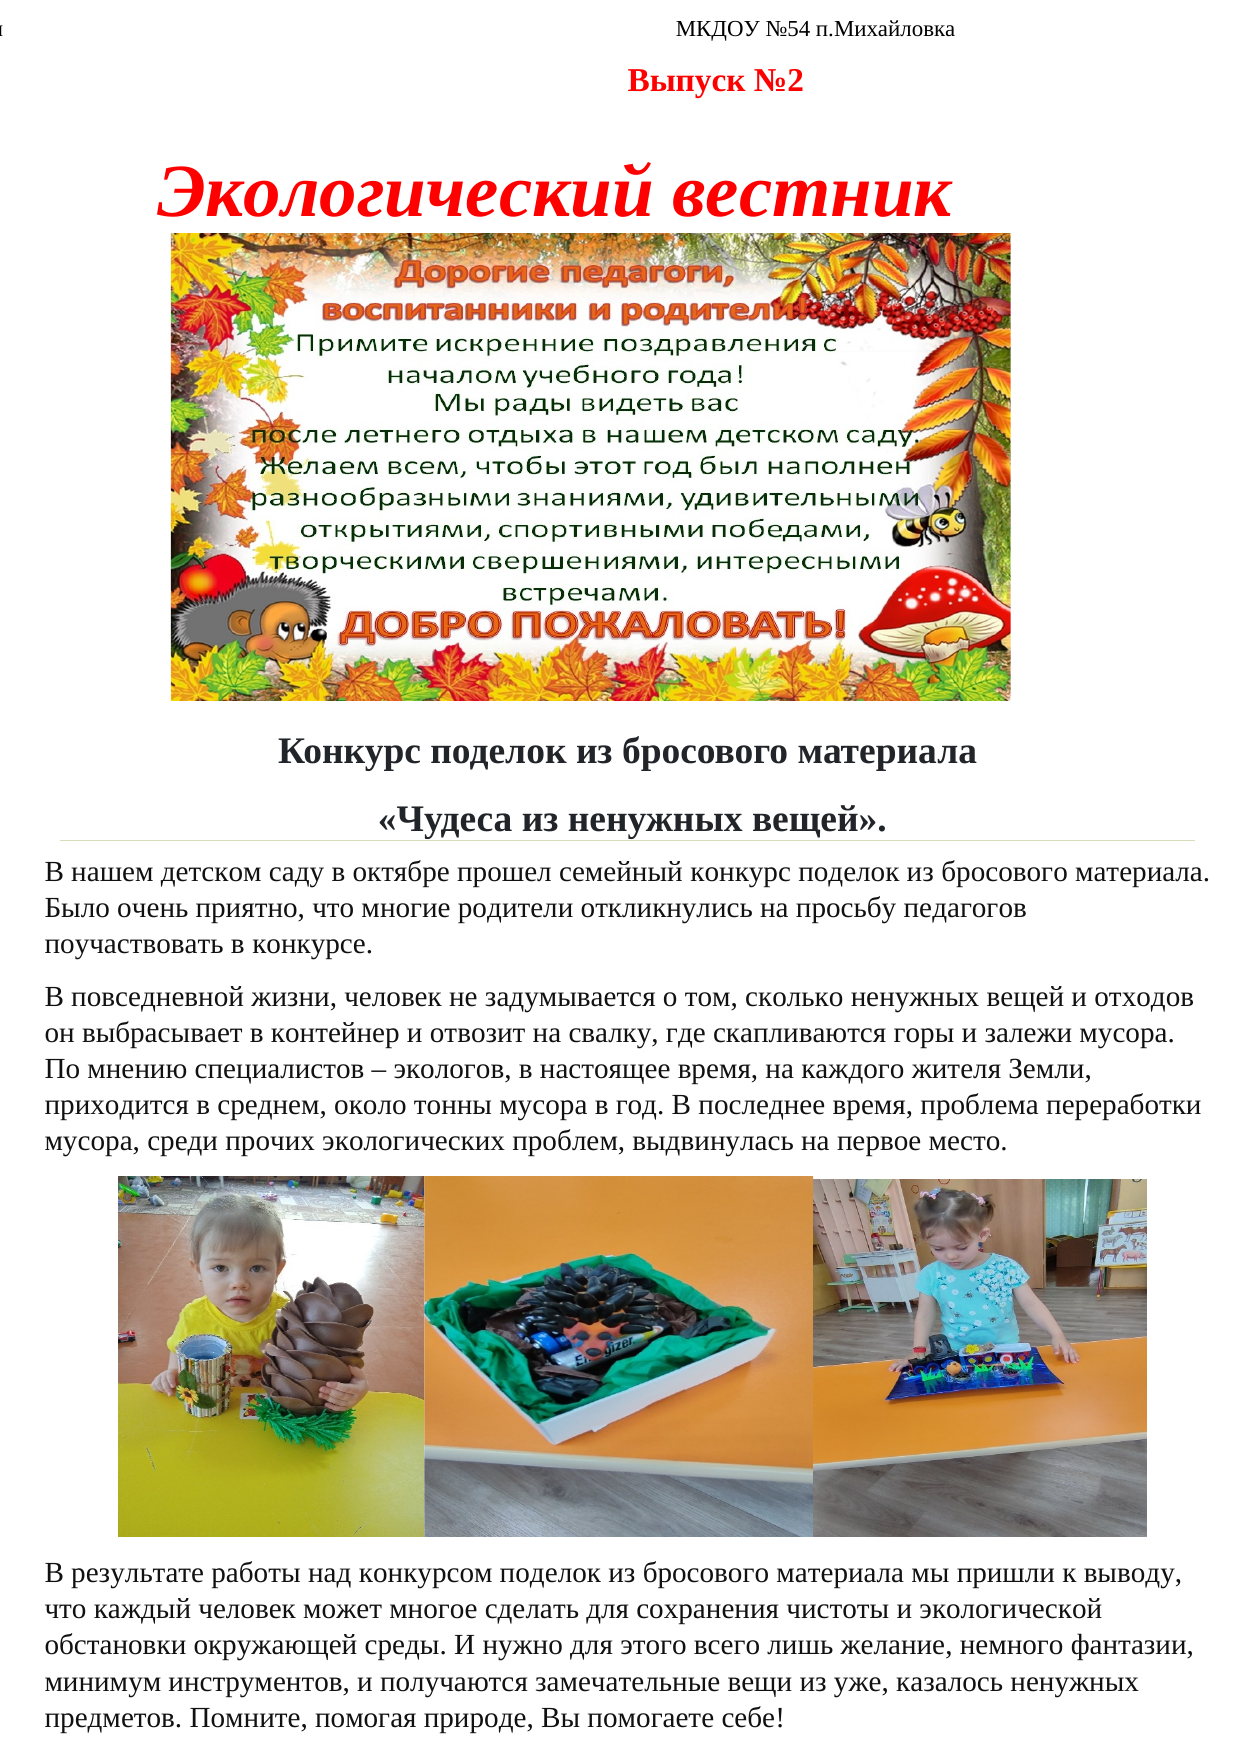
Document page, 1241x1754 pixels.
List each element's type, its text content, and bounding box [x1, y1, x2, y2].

text В результате работы над конкурсом поделок из бросового материала мы пришли к выводу, что каждый человек может многое сделать для сохранения чистоты и экологической обстановки окружающей среды. И нужно для этого всего лишь желание, немного фантазии, минимум инструментов, и получаются замечательные вещи из уже, казалось ненужных предметов. Помните, помогая природе, Вы помогаете себе! [44, 1555, 1211, 1733]
picture [170, 233, 1011, 701]
text Выпуск №2 [44, 60, 1211, 98]
text В повседневной жизни, человек не задумывается о том, сколько ненужных вещей и отходов он выбрасывает в контейнер и отвозит на свалку, где скапливаются горы и залежи мусора. По мнению специалистов – экологов, в настоящее время, на каждого жителя Земли, приходится в среднем, около тонны мусора в год. В последнее время, проблема переработки мусора, среди прочих экологических проблем, выдвинулась на первое место. [44, 979, 1211, 1157]
text Конкурс поделок из бросового материала [60, 717, 1195, 772]
text «Чудеса из ненужных вещей». [60, 784, 1195, 840]
text В нашем детском саду в октябре прошел семейный конкурс поделок из бросового материала. Было очень приятно, что многие родители откликнулись на просьбу педагогов поучаствовать в конкурсе. [44, 854, 1211, 959]
text Сен МКДОУ №54 п.Михайловка [0, 15, 1211, 41]
picture [118, 1176, 1147, 1537]
text Экологический вестник [44, 147, 1211, 233]
